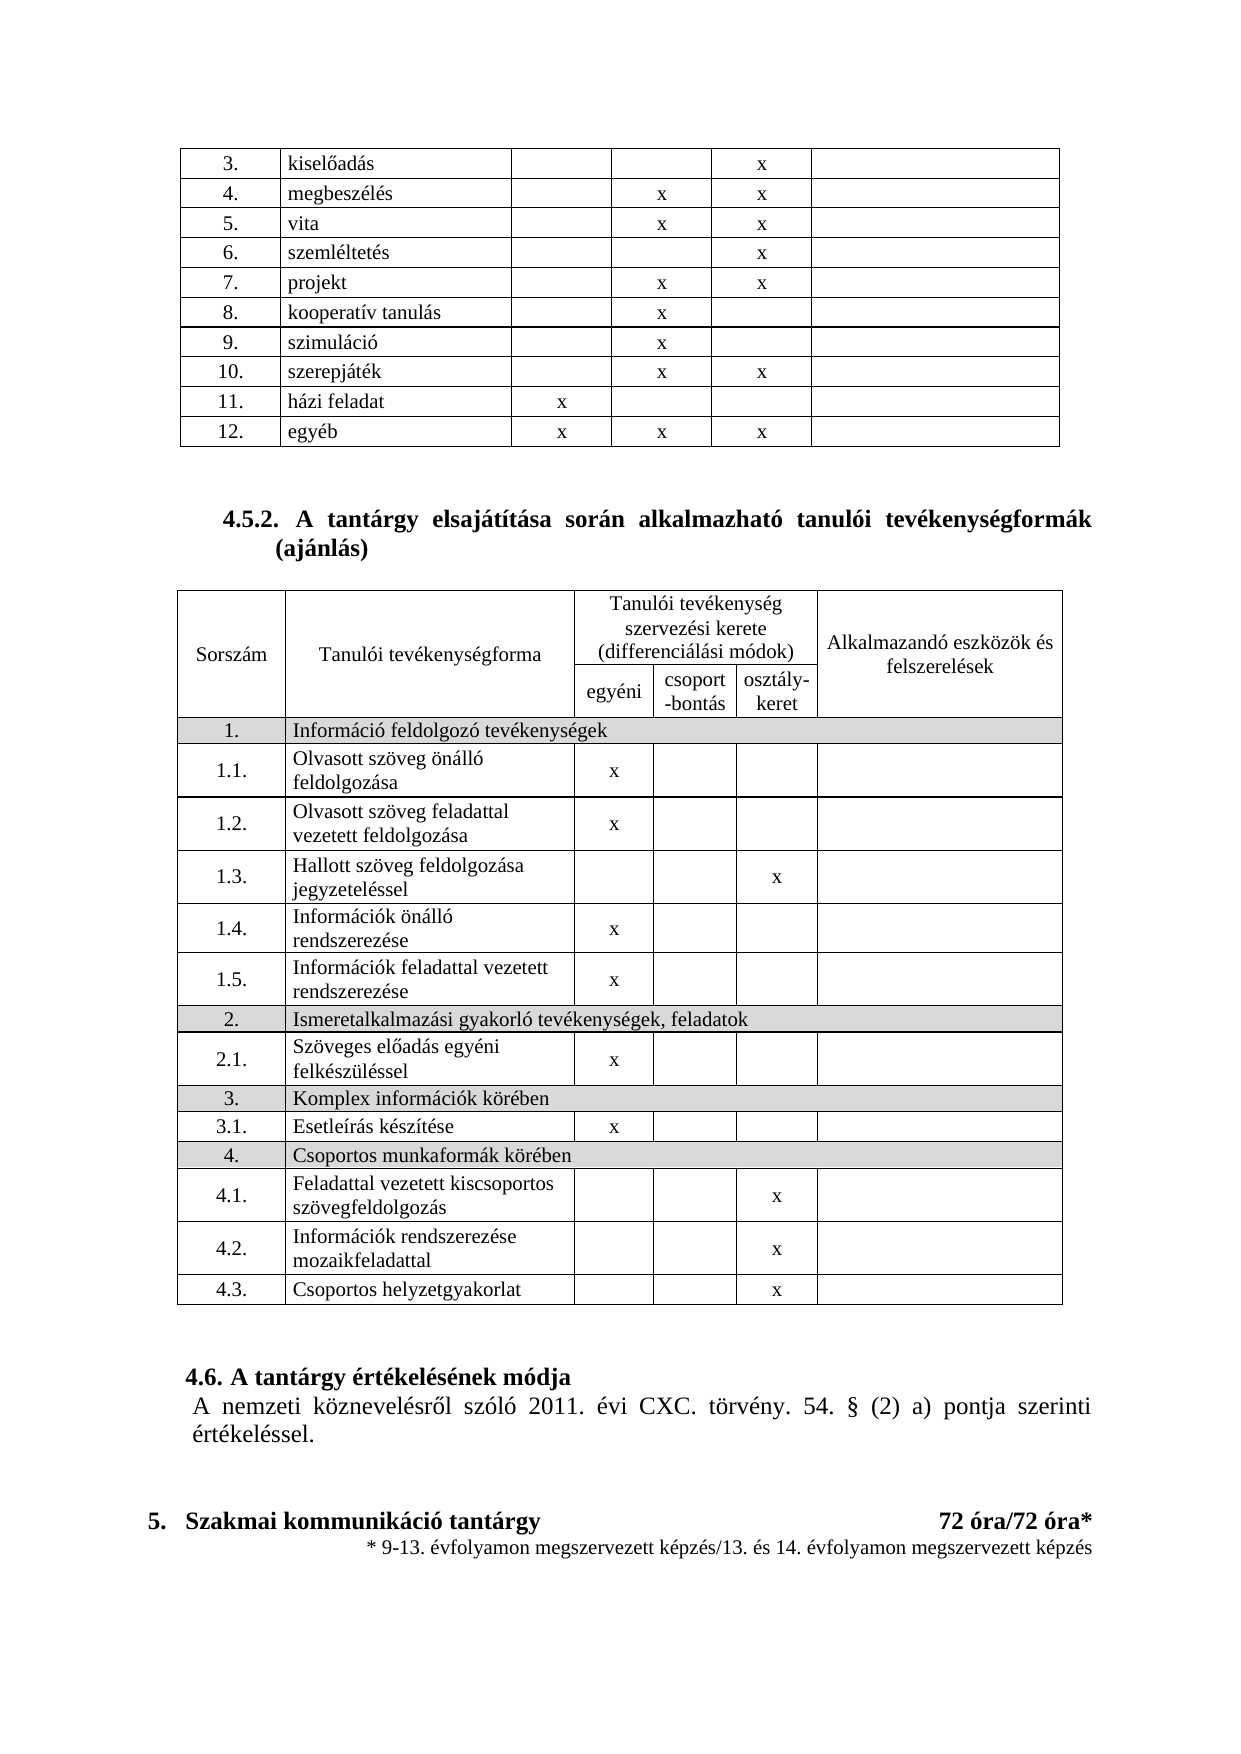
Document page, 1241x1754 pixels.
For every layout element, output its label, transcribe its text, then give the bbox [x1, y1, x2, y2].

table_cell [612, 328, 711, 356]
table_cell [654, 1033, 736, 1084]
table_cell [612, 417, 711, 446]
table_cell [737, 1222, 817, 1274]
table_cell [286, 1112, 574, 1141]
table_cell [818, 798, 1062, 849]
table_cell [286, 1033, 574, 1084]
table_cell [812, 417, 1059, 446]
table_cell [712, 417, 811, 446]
text A nemzeti köznevelésről szóló 2011. évi CXC. törvény. 54. § (2) a) pontja szerinti értékeléssel. [192, 1391, 1093, 1448]
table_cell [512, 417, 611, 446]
text * 9-13. évfolyamon megszervezett képzés/13. és 14. évfolyamon megszervezett képzés [148, 1534, 1093, 1559]
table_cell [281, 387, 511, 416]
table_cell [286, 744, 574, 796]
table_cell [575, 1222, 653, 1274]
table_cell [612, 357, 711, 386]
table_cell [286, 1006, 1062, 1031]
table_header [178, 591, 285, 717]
list A tantárgy elsajátítása során alkalmazható tanulói tevékenységformák (ajánlás) [223, 504, 1093, 562]
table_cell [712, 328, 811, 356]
list Szakmai kommunikáció tantárgy 72 óra/72 óra* [148, 1506, 1093, 1534]
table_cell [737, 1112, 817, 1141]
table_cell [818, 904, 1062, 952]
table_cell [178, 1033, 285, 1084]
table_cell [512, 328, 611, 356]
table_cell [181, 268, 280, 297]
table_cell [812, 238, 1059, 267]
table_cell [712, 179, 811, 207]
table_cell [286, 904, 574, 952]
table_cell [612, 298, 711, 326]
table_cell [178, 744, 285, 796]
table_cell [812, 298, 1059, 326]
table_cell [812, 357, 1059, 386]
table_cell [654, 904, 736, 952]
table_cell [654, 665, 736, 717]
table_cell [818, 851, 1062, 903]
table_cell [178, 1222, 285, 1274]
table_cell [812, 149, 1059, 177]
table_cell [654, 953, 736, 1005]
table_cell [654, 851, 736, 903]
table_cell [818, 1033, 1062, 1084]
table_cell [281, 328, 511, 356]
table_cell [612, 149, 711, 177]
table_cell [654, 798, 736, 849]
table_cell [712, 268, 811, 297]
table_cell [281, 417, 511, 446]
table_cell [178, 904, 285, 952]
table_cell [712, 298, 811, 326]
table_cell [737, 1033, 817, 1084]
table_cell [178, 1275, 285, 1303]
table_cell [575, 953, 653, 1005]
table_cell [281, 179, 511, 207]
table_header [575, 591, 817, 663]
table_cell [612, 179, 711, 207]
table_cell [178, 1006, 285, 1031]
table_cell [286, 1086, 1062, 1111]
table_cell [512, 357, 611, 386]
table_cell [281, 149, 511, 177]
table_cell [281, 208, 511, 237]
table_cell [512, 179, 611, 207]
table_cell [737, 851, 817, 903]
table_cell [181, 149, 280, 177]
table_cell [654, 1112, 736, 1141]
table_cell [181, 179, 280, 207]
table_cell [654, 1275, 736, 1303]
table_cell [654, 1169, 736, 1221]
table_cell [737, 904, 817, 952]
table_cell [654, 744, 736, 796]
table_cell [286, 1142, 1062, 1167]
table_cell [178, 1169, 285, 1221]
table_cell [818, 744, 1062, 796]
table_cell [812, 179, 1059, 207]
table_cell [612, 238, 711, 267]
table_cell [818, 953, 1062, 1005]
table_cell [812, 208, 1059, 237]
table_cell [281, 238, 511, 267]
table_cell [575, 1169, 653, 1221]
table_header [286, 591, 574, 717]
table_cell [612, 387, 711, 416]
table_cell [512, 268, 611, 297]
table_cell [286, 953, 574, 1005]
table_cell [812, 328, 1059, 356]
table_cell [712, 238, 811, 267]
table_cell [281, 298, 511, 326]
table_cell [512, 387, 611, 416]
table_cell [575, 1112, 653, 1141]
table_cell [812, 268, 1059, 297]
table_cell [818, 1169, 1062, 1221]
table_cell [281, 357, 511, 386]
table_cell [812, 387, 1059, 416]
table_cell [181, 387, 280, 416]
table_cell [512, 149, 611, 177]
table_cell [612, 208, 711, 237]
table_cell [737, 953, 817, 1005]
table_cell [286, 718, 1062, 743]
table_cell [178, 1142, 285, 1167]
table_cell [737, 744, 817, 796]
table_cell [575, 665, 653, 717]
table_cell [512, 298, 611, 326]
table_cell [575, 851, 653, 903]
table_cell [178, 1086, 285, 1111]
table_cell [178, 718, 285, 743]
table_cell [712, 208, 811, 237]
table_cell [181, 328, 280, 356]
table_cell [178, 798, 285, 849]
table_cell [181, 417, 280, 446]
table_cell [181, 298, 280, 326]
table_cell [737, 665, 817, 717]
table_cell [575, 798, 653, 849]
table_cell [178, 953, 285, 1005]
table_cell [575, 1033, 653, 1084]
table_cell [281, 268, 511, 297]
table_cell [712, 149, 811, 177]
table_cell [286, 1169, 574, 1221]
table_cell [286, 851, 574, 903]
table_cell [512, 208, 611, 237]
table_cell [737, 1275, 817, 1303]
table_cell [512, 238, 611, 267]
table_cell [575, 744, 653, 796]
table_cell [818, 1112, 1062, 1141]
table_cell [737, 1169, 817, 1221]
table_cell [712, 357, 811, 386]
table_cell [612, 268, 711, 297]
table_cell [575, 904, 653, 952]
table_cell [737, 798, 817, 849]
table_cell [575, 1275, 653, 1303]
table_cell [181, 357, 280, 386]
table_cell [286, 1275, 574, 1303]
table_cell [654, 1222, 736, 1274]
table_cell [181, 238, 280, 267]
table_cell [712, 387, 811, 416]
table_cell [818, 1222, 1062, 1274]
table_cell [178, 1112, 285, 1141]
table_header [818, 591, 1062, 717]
list A tantárgy értékelésének módja [185, 1362, 1093, 1391]
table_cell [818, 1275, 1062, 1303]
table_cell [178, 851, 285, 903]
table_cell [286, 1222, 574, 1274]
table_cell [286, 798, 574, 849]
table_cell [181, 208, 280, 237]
